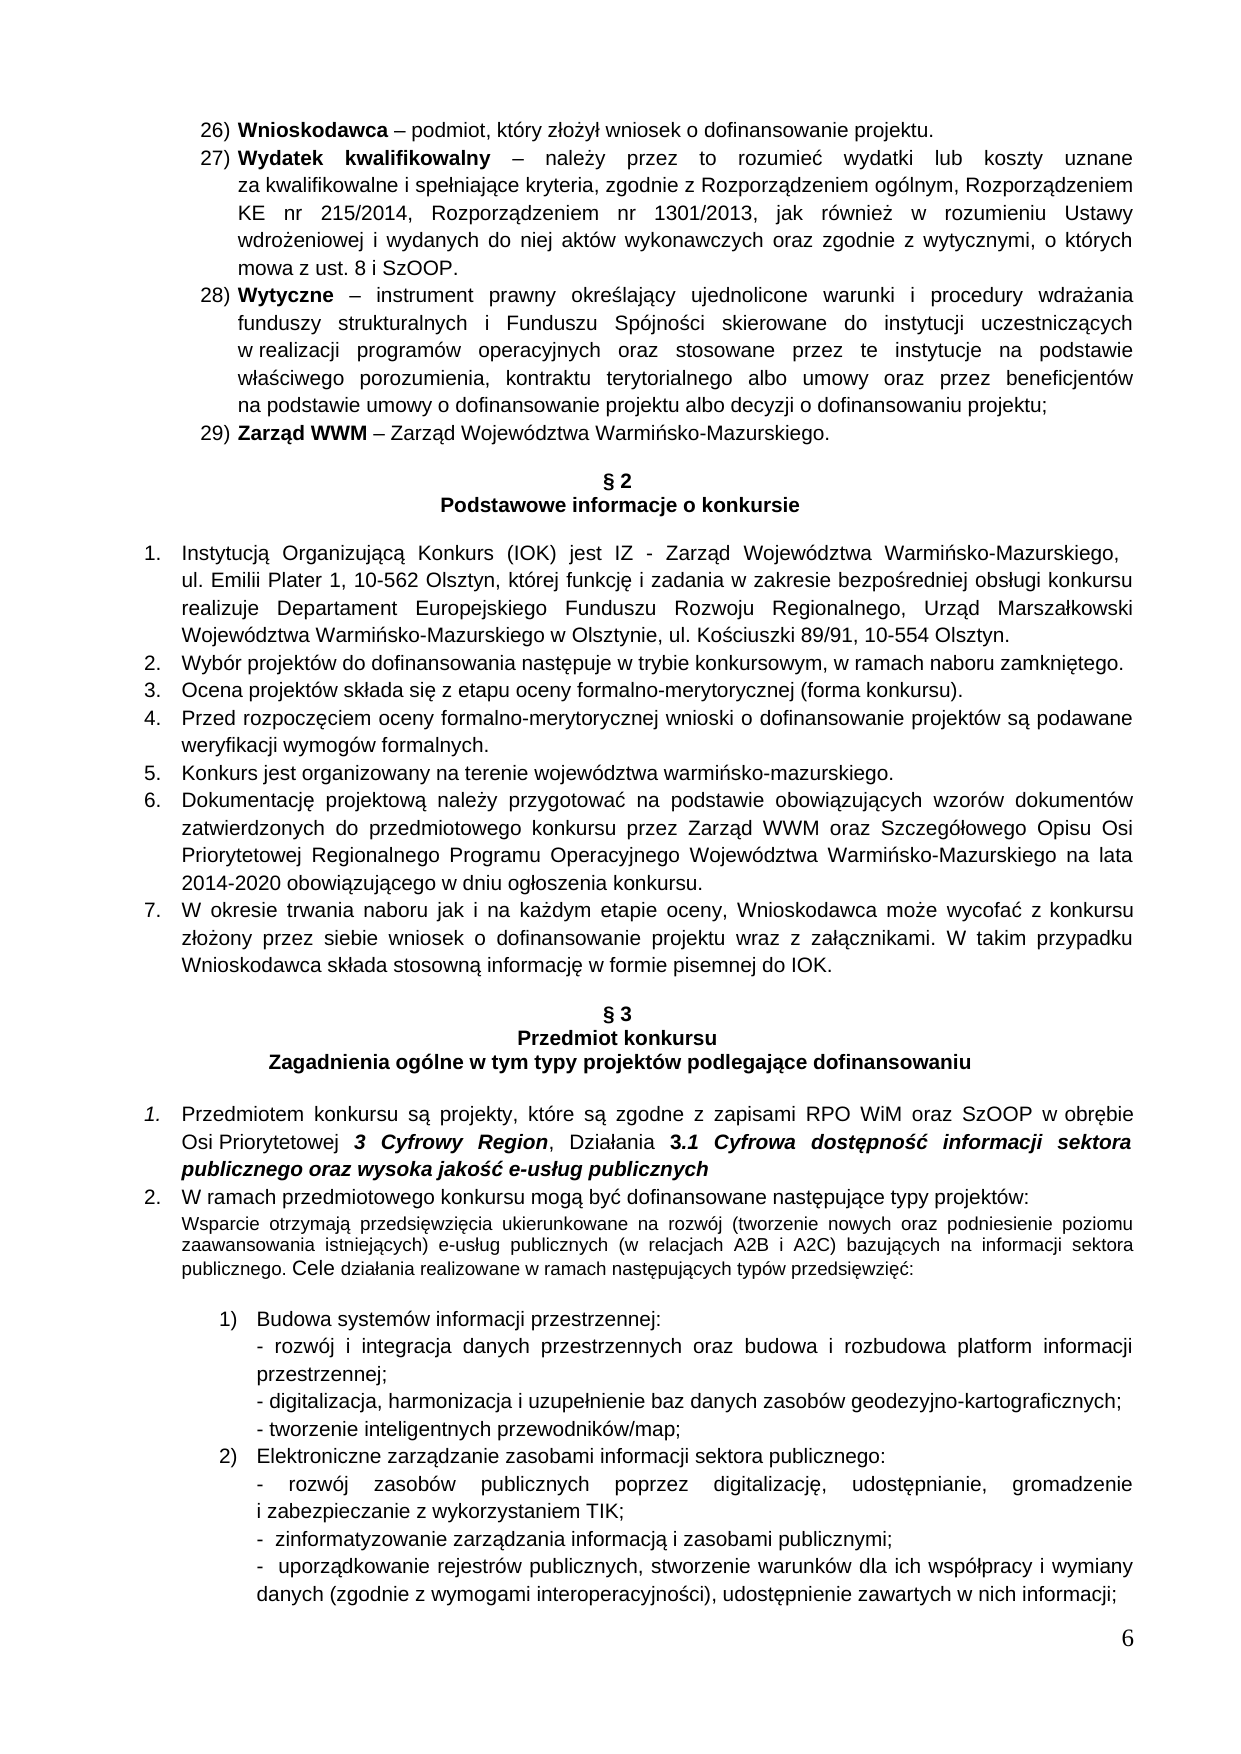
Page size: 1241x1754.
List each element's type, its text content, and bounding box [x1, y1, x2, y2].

list Wydatek kwalifikowalny – należy przez to rozumieć wydatki lub koszty uznane za kwalifikowalne i spełniające kryteria, zgodnie z Rozporządzeniem ogólnym, Rozporządzeniem KE nr 215/2014, Rozporządzeniem nr 1301/2013, jak również w rozumieniu Ustawy wdrożeniowej i wydanych do niej aktów wykonawczych oraz zgodnie z wytycznymi, o których mowa z ust. 8 i SzOOP. [200, 146, 1134, 279]
list Ocena projektów składa się z etapu oceny formalno-merytorycznej (forma konkursu). [144, 678, 1134, 702]
list Przedmiotem konkursu są projekty, które są zgodne z zapisami RPO WiM oraz SzOOP w obrębie Osi Priorytetowej 3 Cyfrowy Region, Działania 3.1 Cyfrowa dostępność informacji sektora publicznego oraz wysoka jakość e-usług publicznych [144, 1102, 1134, 1181]
list - zinformatyzowanie zarządzania informacją i zasobami publicznymi; [256, 1527, 1134, 1551]
list Elektroniczne zarządzanie zasobami informacji sektora publicznego: [219, 1444, 1134, 1468]
subtitle § 2 Podstawowe informacje o konkursie [106, 469, 1134, 517]
list - rozwój zasobów publicznych poprzez digitalizację, udostępnianie, gromadzenie i zabezpieczanie z wykorzystaniem TIK; [256, 1472, 1134, 1523]
list Wnioskodawca – podmiot, który złożył wniosek o dofinansowanie projektu. [200, 118, 1134, 142]
list Instytucją Organizującą Konkurs (IOK) jest IZ - Zarząd Województwa Warmińsko-Mazurskiego, ul. Emilii Plater 1, 10-562 Olsztyn, której funkcję i zadania w zakresie bezpośredniej obsługi konkursu realizuje Departament Europejskiego Funduszu Rozwoju Regionalnego, Urząd Marszałkowski Województwa Warmińsko-Mazurskiego w Olsztynie, ul. Kościuszki 89/91, 10-554 Olsztyn. [144, 541, 1134, 647]
list - tworzenie inteligentnych przewodników/map; [256, 1417, 1134, 1441]
list Zarząd WWM – Zarząd Województwa Warmińsko-Mazurskiego. [200, 421, 1134, 444]
list Wytyczne – instrument prawny określający ujednolicone warunki i procedury wdrażania funduszy strukturalnych i Funduszu Spójności skierowane do instytucji uczestniczących w realizacji programów operacyjnych oraz stosowane przez te instytucje na podstawie właściwego porozumienia, kontraktu terytorialnego albo umowy oraz przez beneficjentów na podstawie umowy o dofinansowanie projektu albo decyzji o dofinansowaniu projektu; [200, 283, 1134, 417]
list Dokumentację projektową należy przygotować na podstawie obowiązujących wzorów dokumentów zatwierdzonych do przedmiotowego konkursu przez Zarząd WWM oraz Szczegółowego Opisu Osi Priorytetowej Regionalnego Programu Operacyjnego Województwa Warmińsko-Mazurskiego na lata 2014-2020 obowiązującego w dniu ogłoszenia konkursu. [144, 788, 1134, 895]
list Wybór projektów do dofinansowania następuje w trybie konkursowym, w ramach naboru zamkniętego. [144, 651, 1134, 675]
list W okresie trwania naboru jak i na każdym etapie oceny, Wnioskodawca może wycofać z konkursu złożony przez siebie wniosek o dofinansowanie projektu wraz z załącznikami. W takim przypadku Wnioskodawca składa stosowną informację w formie pisemnej do IOK. [144, 898, 1134, 977]
list Budowa systemów informacji przestrzennej: [219, 1307, 1134, 1331]
list - digitalizacja, harmonizacja i uzupełnienie baz danych zasobów geodezyjno-kartograficznych; [256, 1389, 1134, 1413]
list Przed rozpoczęciem oceny formalno-merytorycznej wnioski o dofinansowanie projektów są podawane weryfikacji wymogów formalnych. [144, 706, 1134, 757]
list Konkurs jest organizowany na terenie województwa warmińsko-mazurskiego. [144, 761, 1134, 785]
list - uporządkowanie rejestrów publicznych, stworzenie warunków dla ich współpracy i wymiany danych (zgodnie z wymogami interoperacyjności), udostępnienie zawartych w nich informacji; [256, 1554, 1134, 1606]
text Wsparcie otrzymają przedsięwzięcia ukierunkowane na rozwój (tworzenie nowych oraz podniesienie poziomu zaawansowania istniejących) e-usług publicznych (w relacjach A2B i A2C) bazujących na informacji sektora publicznego. Cele działania realizowane w ramach następujących typów przedsięwzięć: [181, 1212, 1134, 1279]
list - rozwój i integracja danych przestrzennych oraz budowa i rozbudowa platform informacji przestrzennej; [256, 1334, 1134, 1386]
list W ramach przedmiotowego konkursu mogą być dofinansowane następujące typy projektów: [144, 1185, 1134, 1209]
subtitle § 3 Przedmiot konkursu Zagadnienia ogólne w tym typy projektów podlegające dofinansowaniu [106, 1002, 1134, 1073]
